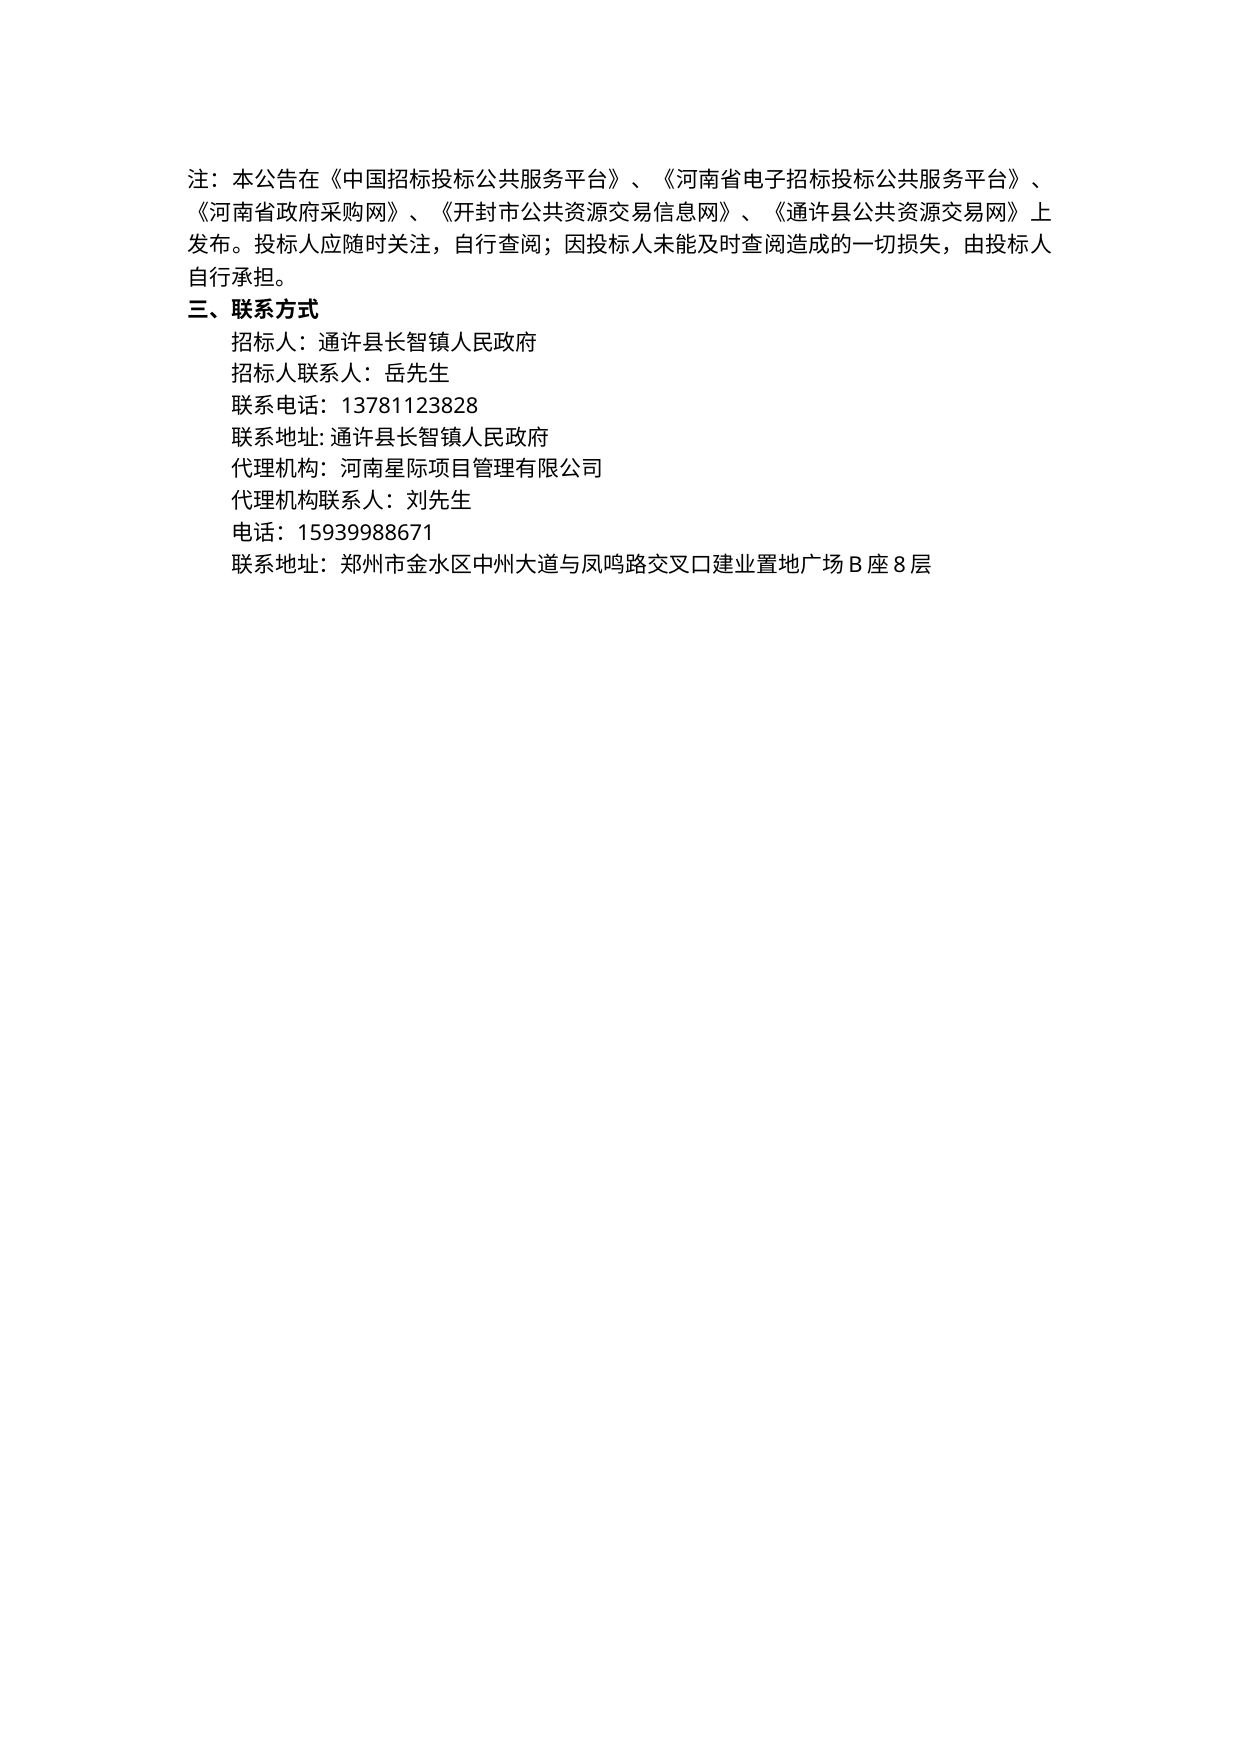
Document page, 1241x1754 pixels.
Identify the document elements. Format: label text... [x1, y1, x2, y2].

text 注：本公告在《中国招标投标公共服务平台》、《河南省电子招标投标公共服务平台》、《河南省政府采购网》、《开封市公共资源交易信息网》、《通许县公共资源交易网》上发布。投标人应随时关注，自行查阅；因投标人未能及时查阅造成的一切损失，由投标人自行承担。 [187, 162, 1053, 292]
text 代理机构联系人：刘先生 [187, 483, 1053, 515]
text 三、联系方式 [187, 292, 1053, 324]
text 电话：15939988671 [187, 515, 1053, 546]
text 代理机构：河南星际项目管理有限公司 [187, 451, 1053, 483]
text 联系电话：13781123828 [187, 388, 1053, 419]
text 招标人：通许县长智镇人民政府 [187, 324, 1053, 356]
text 联系地址: 通许县长智镇人民政府 [187, 419, 1053, 451]
text 招标人联系人：岳先生 [187, 356, 1053, 388]
text 联系地址：郑州市金水区中州大道与凤鸣路交叉口建业置地广场B座8层 [187, 546, 1053, 579]
